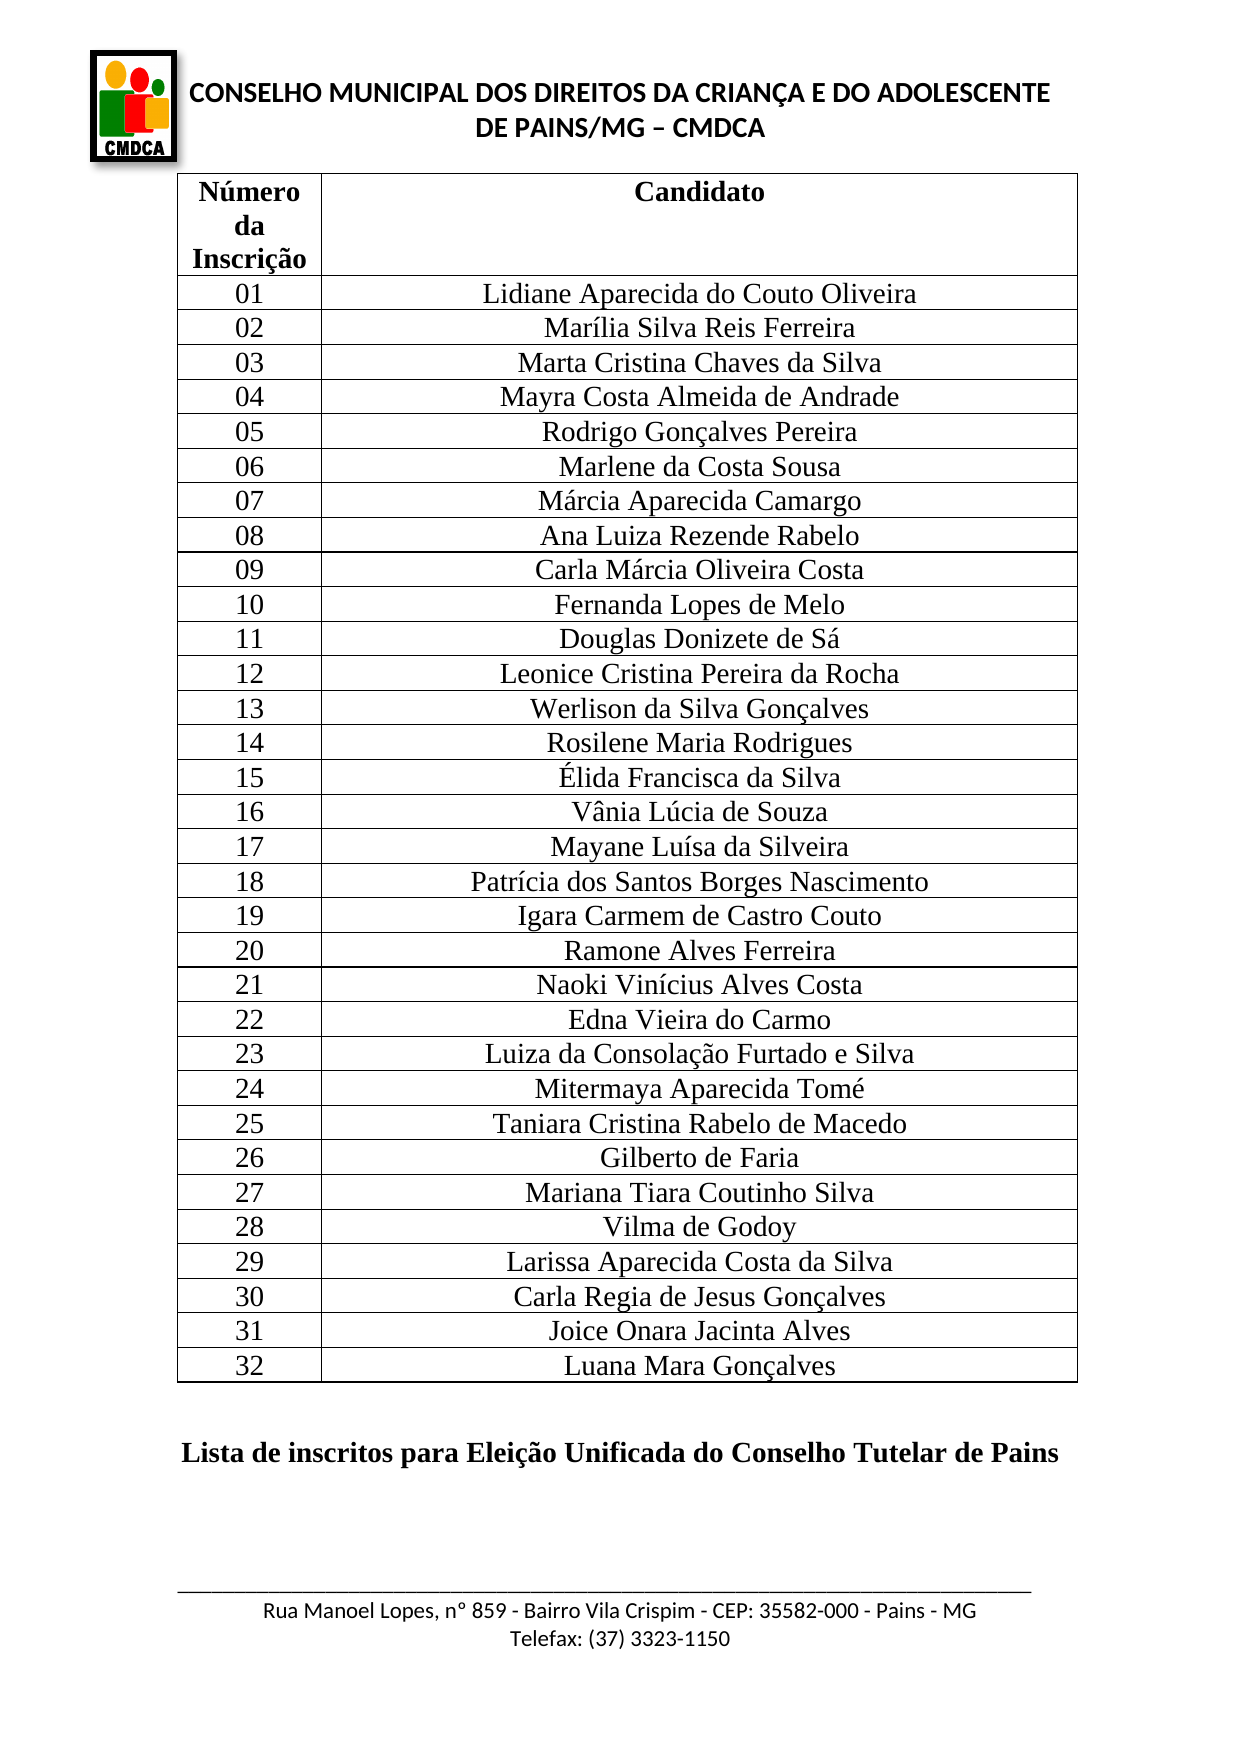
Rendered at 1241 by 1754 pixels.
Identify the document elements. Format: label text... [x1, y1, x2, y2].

table_cell 09 [178, 553, 321, 586]
table_cell 23 [178, 1037, 321, 1070]
table_cell 11 [178, 622, 321, 655]
table_cell 32 [178, 1348, 321, 1381]
table_cell Marta Cristina Chaves da Silva [322, 345, 1077, 378]
table_cell Mayra Costa Almeida de Andrade [322, 380, 1077, 413]
table_cell Carla Regia de Jesus Gonçalves [322, 1279, 1077, 1312]
table_cell 02 [178, 310, 321, 344]
table_cell 24 [178, 1071, 321, 1105]
table_cell 15 [178, 760, 321, 793]
table_cell Taniara Cristina Rabelo de Macedo [322, 1106, 1077, 1139]
table_cell 26 [178, 1140, 321, 1174]
table_cell Leonice Cristina Pereira da Rocha [322, 656, 1077, 690]
table_cell 28 [178, 1210, 321, 1243]
table_cell Joice Onara Jacinta Alves [322, 1313, 1077, 1347]
table_cell Luana Mara Gonçalves [322, 1348, 1077, 1381]
table_cell 30 [178, 1279, 321, 1312]
table_cell Mitermaya Aparecida Tomé [322, 1071, 1077, 1105]
table_cell 17 [178, 829, 321, 863]
table_cell Mariana Tiara Coutinho Silva [322, 1175, 1077, 1208]
table_cell Marília Silva Reis Ferreira [322, 310, 1077, 344]
table_cell Igara Carmem de Castro Couto [322, 898, 1077, 932]
table_cell 22 [178, 1002, 321, 1036]
table_cell Vânia Lúcia de Souza [322, 795, 1077, 828]
table_cell Rodrigo Gonçalves Pereira [322, 414, 1077, 448]
table_cell Patrícia dos Santos Borges Nascimento [322, 864, 1077, 897]
table_cell Douglas Donizete de Sá [322, 622, 1077, 655]
table_cell 04 [178, 380, 321, 413]
table_cell Mayane Luísa da Silveira [322, 829, 1077, 863]
table_cell 19 [178, 898, 321, 932]
table_cell 03 [178, 345, 321, 378]
table_cell 20 [178, 933, 321, 966]
table_cell 13 [178, 691, 321, 724]
table_cell Luiza da Consolação Furtado e Silva [322, 1037, 1077, 1070]
table_cell 06 [178, 449, 321, 482]
text Lista de inscritos para Eleição Unificada do Conselho Tutelar de Pains [177, 1435, 1063, 1469]
table_header Candidato [322, 174, 1077, 275]
table_cell 08 [178, 518, 321, 551]
table_cell Gilberto de Faria [322, 1140, 1077, 1174]
table_cell Ramone Alves Ferreira [322, 933, 1077, 966]
table_cell Élida Francisca da Silva [322, 760, 1077, 793]
table_cell 29 [178, 1244, 321, 1278]
table_cell Fernanda Lopes de Melo [322, 587, 1077, 621]
table_cell 07 [178, 483, 321, 517]
table_cell 16 [178, 795, 321, 828]
table_cell Lidiane Aparecida do Couto Oliveira [322, 276, 1077, 309]
table_cell 21 [178, 968, 321, 1001]
table_cell Márcia Aparecida Camargo [322, 483, 1077, 517]
table_cell 31 [178, 1313, 321, 1347]
picture [97, 56, 171, 156]
table_cell 27 [178, 1175, 321, 1208]
table_cell 14 [178, 725, 321, 759]
table_cell 10 [178, 587, 321, 621]
table_cell 25 [178, 1106, 321, 1139]
table_cell Naoki Vinícius Alves Costa [322, 968, 1077, 1001]
table_cell Rosilene Maria Rodrigues [322, 725, 1077, 759]
table_cell Werlison da Silva Gonçalves [322, 691, 1077, 724]
table_header Número da Inscrição [178, 174, 321, 275]
table_cell 05 [178, 414, 321, 448]
table_cell 18 [178, 864, 321, 897]
table_cell Edna Vieira do Carmo [322, 1002, 1077, 1036]
table_cell 12 [178, 656, 321, 690]
table_cell Larissa Aparecida Costa da Silva [322, 1244, 1077, 1278]
table_cell Marlene da Costa Sousa [322, 449, 1077, 482]
table_cell Vilma de Godoy [322, 1210, 1077, 1243]
table_cell Ana Luiza Rezende Rabelo [322, 518, 1077, 551]
table_cell Carla Márcia Oliveira Costa [322, 553, 1077, 586]
table_cell 01 [178, 276, 321, 309]
